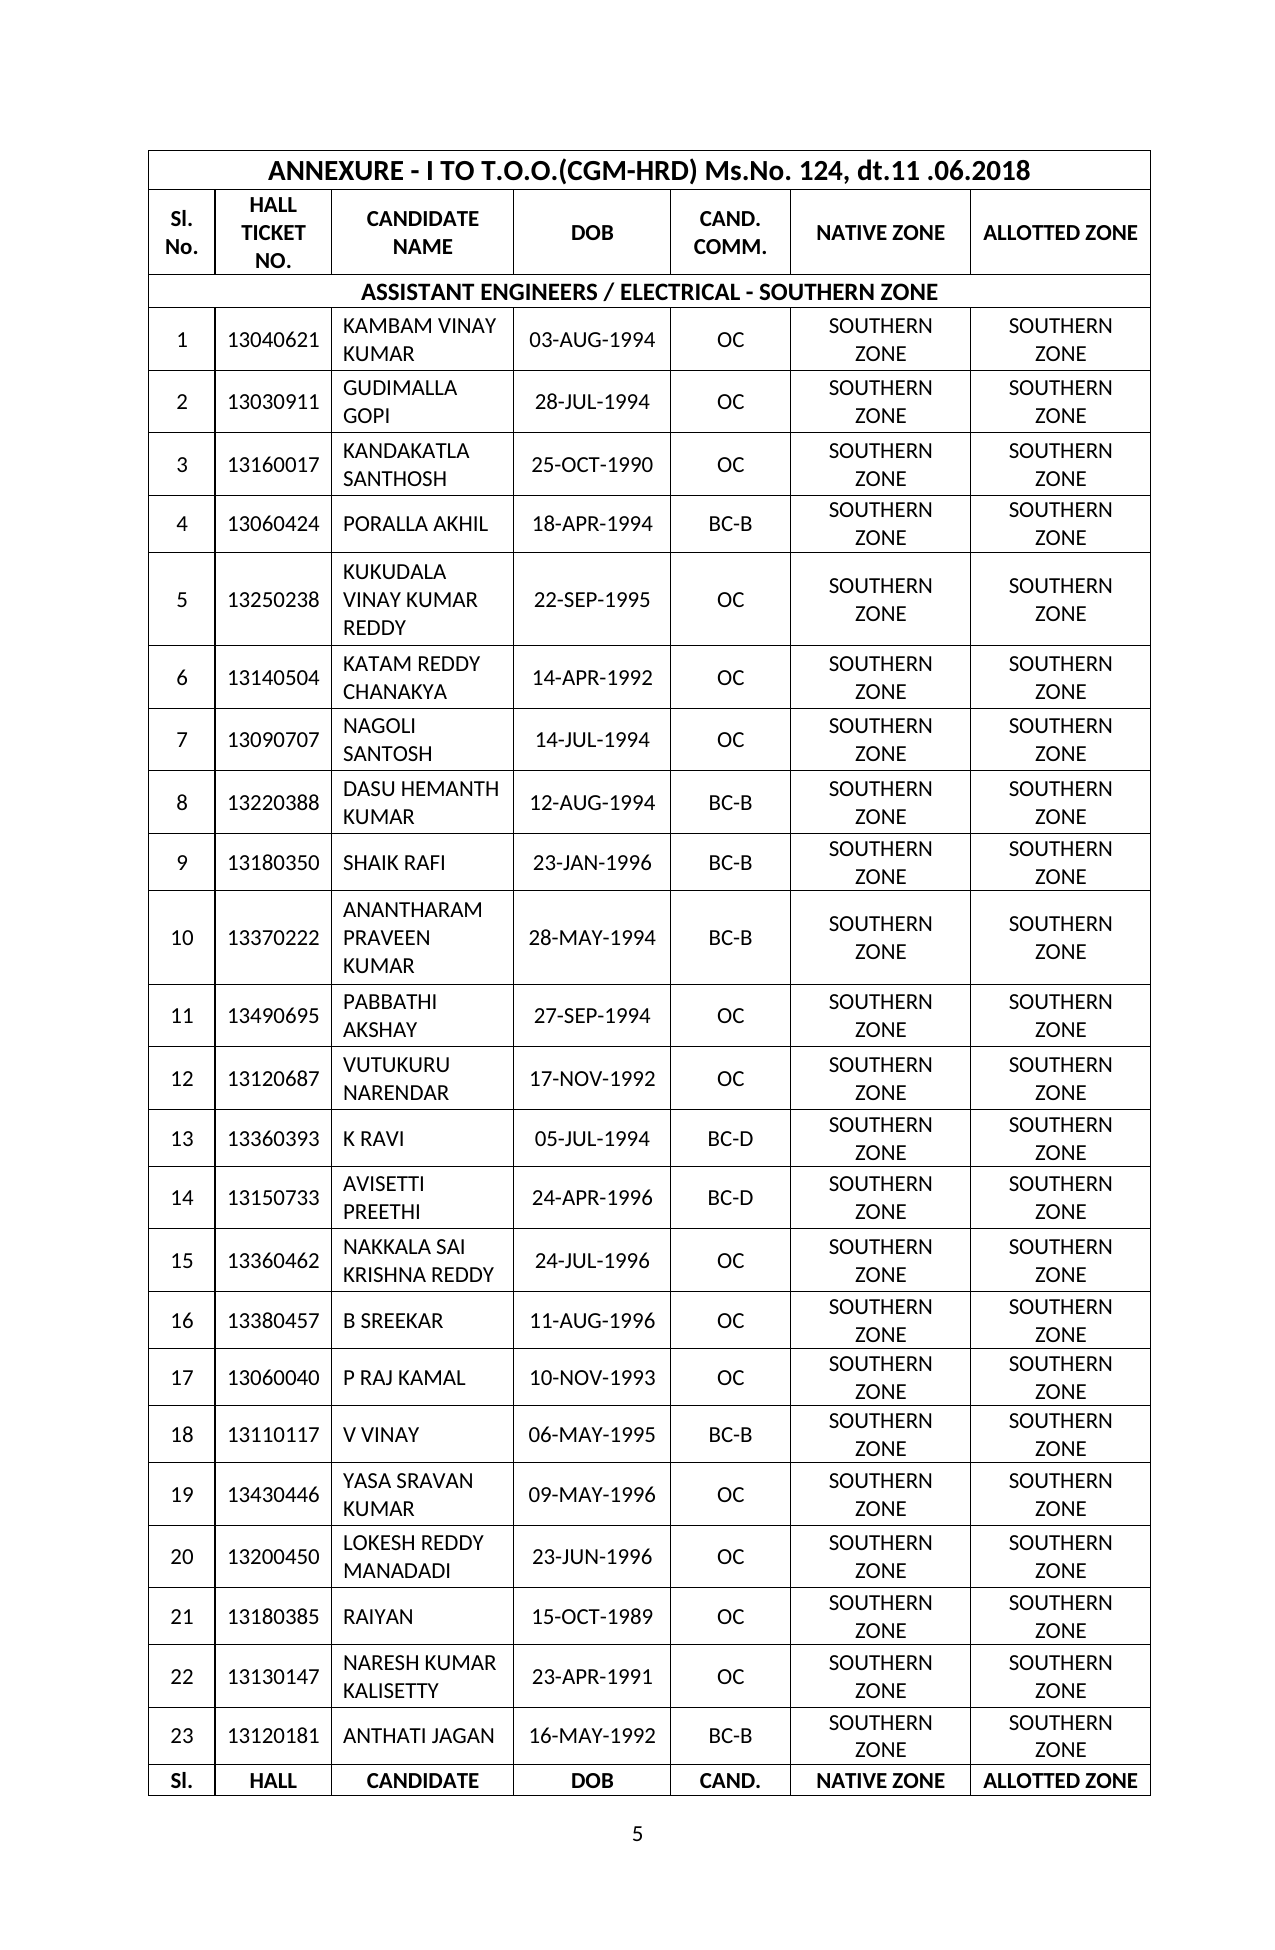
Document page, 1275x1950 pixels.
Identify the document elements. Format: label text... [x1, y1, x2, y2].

table_cell SOUTHERN ZONE [971, 308, 1150, 369]
table_cell 13060040 [216, 1349, 331, 1405]
table_cell SOUTHERN ZONE [971, 1349, 1150, 1405]
table_cell KANDAKATLA SANTHOSH [332, 433, 513, 494]
table_cell BC-B [671, 1406, 790, 1462]
table_cell ALLOTTED ZONE [971, 1765, 1150, 1795]
table_cell KAMBAM VINAY KUMAR [332, 308, 513, 369]
table_cell SOUTHERN ZONE [971, 1463, 1150, 1524]
table_cell 12-AUG-1994 [514, 771, 670, 833]
table_cell BC-B [671, 496, 790, 552]
table_cell SOUTHERN ZONE [971, 1047, 1150, 1109]
table_cell SOUTHERN ZONE [971, 496, 1150, 552]
table_cell DOB [514, 1765, 670, 1795]
table_cell SOUTHERN ZONE [971, 433, 1150, 494]
table_cell 13360462 [216, 1229, 331, 1291]
table_cell K RAVI [332, 1110, 513, 1166]
table_cell 25-OCT-1990 [514, 433, 670, 494]
table_cell NAKKALA SAI KRISHNA REDDY [332, 1229, 513, 1291]
table_cell SOUTHERN ZONE [791, 985, 970, 1046]
table_cell SOUTHERN ZONE [971, 1229, 1150, 1291]
table_cell 13140504 [216, 646, 331, 708]
table_cell 5 [149, 553, 214, 645]
table_cell VUTUKURU NARENDAR [332, 1047, 513, 1109]
table_cell OC [671, 1463, 790, 1524]
table_cell OC [671, 1588, 790, 1644]
table_cell SOUTHERN ZONE [971, 1708, 1150, 1764]
table_cell 23-JUN-1996 [514, 1526, 670, 1587]
table_cell CAND. COMM. [671, 1765, 790, 1795]
table_cell 1 [149, 308, 214, 369]
table_cell 15 [149, 1229, 214, 1291]
table_cell OC [671, 1645, 790, 1707]
table_cell 15-OCT-1989 [514, 1588, 670, 1644]
table_cell 17-NOV-1992 [514, 1047, 670, 1109]
table_cell OC [671, 1349, 790, 1405]
table_cell 4 [149, 496, 214, 552]
table_cell 23-JAN-1996 [514, 834, 670, 890]
table_cell KATAM REDDY CHANAKYA [332, 646, 513, 708]
table_cell SHAIK RAFI [332, 834, 513, 890]
table_cell SOUTHERN ZONE [971, 1645, 1150, 1707]
table_cell CAND. COMM. [671, 190, 790, 274]
table_cell 13160017 [216, 433, 331, 494]
table_cell PORALLA AKHIL [332, 496, 513, 552]
table_cell 13360393 [216, 1110, 331, 1166]
table_cell SOUTHERN ZONE [971, 1526, 1150, 1587]
table_cell 06-MAY-1995 [514, 1406, 670, 1462]
table_cell SOUTHERN ZONE [971, 1406, 1150, 1462]
table_cell 10 [149, 891, 214, 984]
table_cell SOUTHERN ZONE [791, 1167, 970, 1228]
table_cell 05-JUL-1994 [514, 1110, 670, 1166]
table_cell SOUTHERN ZONE [971, 553, 1150, 645]
table_cell AVISETTI PREETHI [332, 1167, 513, 1228]
table_cell OC [671, 553, 790, 645]
table_cell 11-AUG-1996 [514, 1292, 670, 1348]
table_cell 3 [149, 433, 214, 494]
table_cell SOUTHERN ZONE [971, 1167, 1150, 1228]
table_cell BC-D [671, 1167, 790, 1228]
table_cell 6 [149, 646, 214, 708]
table_cell SOUTHERN ZONE [971, 771, 1150, 833]
table_cell SOUTHERN ZONE [791, 496, 970, 552]
table_cell KUKUDALA VINAY KUMAR REDDY [332, 553, 513, 645]
table_cell DASU HEMANTH KUMAR [332, 771, 513, 833]
table_cell SOUTHERN ZONE [791, 1292, 970, 1348]
table_cell 13120181 [216, 1708, 331, 1764]
table_cell BC-B [671, 1708, 790, 1764]
table_cell SOUTHERN ZONE [791, 1110, 970, 1166]
table_cell OC [671, 1047, 790, 1109]
table_cell 11 [149, 985, 214, 1046]
table_cell LOKESH REDDY MANADADI [332, 1526, 513, 1587]
table_cell ANANTHARAM PRAVEEN KUMAR [332, 891, 513, 984]
table_header ANNEXURE - I TO T.O.O.(CGM-HRD) Ms.No. 124, dt.11 .06.2018 [149, 151, 1150, 189]
table_cell SOUTHERN ZONE [971, 1110, 1150, 1166]
table_cell CANDIDATE NAME [332, 190, 513, 274]
table_cell SOUTHERN ZONE [791, 308, 970, 369]
table_cell SOUTHERN ZONE [791, 1645, 970, 1707]
table_cell BC-B [671, 891, 790, 984]
table_cell 14-JUL-1994 [514, 709, 670, 770]
table_cell SOUTHERN ZONE [791, 709, 970, 770]
table_cell SOUTHERN ZONE [791, 1229, 970, 1291]
table_cell SOUTHERN ZONE [791, 1463, 970, 1524]
table_cell SOUTHERN ZONE [971, 646, 1150, 708]
table_cell 13110117 [216, 1406, 331, 1462]
table_cell SOUTHERN ZONE [791, 1349, 970, 1405]
table_cell YASA SRAVAN KUMAR [332, 1463, 513, 1524]
table_cell 28-MAY-1994 [514, 891, 670, 984]
table_cell 23-APR-1991 [514, 1645, 670, 1707]
table_cell 21 [149, 1588, 214, 1644]
table_cell NATIVE ZONE [791, 190, 970, 274]
table_cell SOUTHERN ZONE [791, 646, 970, 708]
table_cell 9 [149, 834, 214, 890]
table_cell 28-JUL-1994 [514, 371, 670, 432]
table_cell 23 [149, 1708, 214, 1764]
table_cell 19 [149, 1463, 214, 1524]
table_cell CANDIDATE NAME [332, 1765, 513, 1795]
table_cell HALL TICKET NO. [216, 190, 331, 274]
table_cell OC [671, 1526, 790, 1587]
table_cell OC [671, 1292, 790, 1348]
table_cell 8 [149, 771, 214, 833]
table_cell NATIVE ZONE [791, 1765, 970, 1795]
table_cell DOB [514, 190, 670, 274]
table_cell 13150733 [216, 1167, 331, 1228]
table_cell OC [671, 371, 790, 432]
table_cell SOUTHERN ZONE [971, 1292, 1150, 1348]
table_cell SOUTHERN ZONE [791, 433, 970, 494]
table_cell OC [671, 985, 790, 1046]
table_cell 13130147 [216, 1645, 331, 1707]
table_cell Sl. No. [149, 190, 214, 274]
table_cell SOUTHERN ZONE [791, 553, 970, 645]
table_cell 13180350 [216, 834, 331, 890]
table_cell RAIYAN [332, 1588, 513, 1644]
table_cell 13490695 [216, 985, 331, 1046]
table_cell 24-APR-1996 [514, 1167, 670, 1228]
table_cell B SREEKAR [332, 1292, 513, 1348]
table_cell SOUTHERN ZONE [971, 834, 1150, 890]
table_cell GUDIMALLA GOPI [332, 371, 513, 432]
table_cell OC [671, 308, 790, 369]
table_cell SOUTHERN ZONE [971, 1588, 1150, 1644]
table_cell 13090707 [216, 709, 331, 770]
table_cell 13040621 [216, 308, 331, 369]
table_cell SOUTHERN ZONE [971, 985, 1150, 1046]
table_cell 2 [149, 371, 214, 432]
table_cell HALL TICKET NO. [216, 1765, 331, 1795]
table_cell SOUTHERN ZONE [791, 891, 970, 984]
table_cell 13380457 [216, 1292, 331, 1348]
table_cell 13430446 [216, 1463, 331, 1524]
table_cell SOUTHERN ZONE [791, 371, 970, 432]
table_cell ASSISTANT ENGINEERS / ELECTRICAL - SOUTHERN ZONE [149, 275, 1150, 307]
table_cell 13060424 [216, 496, 331, 552]
table_cell V VINAY [332, 1406, 513, 1462]
table_cell SOUTHERN ZONE [791, 834, 970, 890]
table_cell 27-SEP-1994 [514, 985, 670, 1046]
table_cell 18-APR-1994 [514, 496, 670, 552]
table_cell NAGOLI SANTOSH [332, 709, 513, 770]
table_cell Sl. No. [149, 1765, 214, 1795]
table_cell 22-SEP-1995 [514, 553, 670, 645]
table_cell 13030911 [216, 371, 331, 432]
table_cell OC [671, 709, 790, 770]
table_cell 16-MAY-1992 [514, 1708, 670, 1764]
table_cell SOUTHERN ZONE [791, 771, 970, 833]
table_cell 7 [149, 709, 214, 770]
table_cell 13220388 [216, 771, 331, 833]
table_cell 18 [149, 1406, 214, 1462]
table_cell 03-AUG-1994 [514, 308, 670, 369]
table_cell 22 [149, 1645, 214, 1707]
table_cell OC [671, 646, 790, 708]
table_cell OC [671, 1229, 790, 1291]
table_cell 13 [149, 1110, 214, 1166]
table_cell 13180385 [216, 1588, 331, 1644]
table_cell 13370222 [216, 891, 331, 984]
table_cell BC-D [671, 1110, 790, 1166]
table_cell SOUTHERN ZONE [791, 1047, 970, 1109]
table_cell BC-B [671, 834, 790, 890]
table_cell SOUTHERN ZONE [791, 1708, 970, 1764]
table_cell 13250238 [216, 553, 331, 645]
table_cell SOUTHERN ZONE [971, 371, 1150, 432]
table_cell SOUTHERN ZONE [791, 1526, 970, 1587]
table_cell SOUTHERN ZONE [791, 1406, 970, 1462]
table_cell 24-JUL-1996 [514, 1229, 670, 1291]
table_cell SOUTHERN ZONE [971, 709, 1150, 770]
table_cell ALLOTTED ZONE [971, 190, 1150, 274]
table_cell SOUTHERN ZONE [971, 891, 1150, 984]
table_cell NARESH KUMAR KALISETTY [332, 1645, 513, 1707]
table_cell OC [671, 433, 790, 494]
table_cell 10-NOV-1993 [514, 1349, 670, 1405]
table_cell 17 [149, 1349, 214, 1405]
table_cell ANTHATI JAGAN [332, 1708, 513, 1764]
table_cell 16 [149, 1292, 214, 1348]
table_cell SOUTHERN ZONE [791, 1588, 970, 1644]
table_cell 20 [149, 1526, 214, 1587]
table_cell 14-APR-1992 [514, 646, 670, 708]
table_cell 14 [149, 1167, 214, 1228]
table_cell 13120687 [216, 1047, 331, 1109]
table_cell 12 [149, 1047, 214, 1109]
table_cell PABBATHI AKSHAY [332, 985, 513, 1046]
table_cell 09-MAY-1996 [514, 1463, 670, 1524]
table_cell 13200450 [216, 1526, 331, 1587]
table_cell BC-B [671, 771, 790, 833]
table_cell P RAJ KAMAL [332, 1349, 513, 1405]
